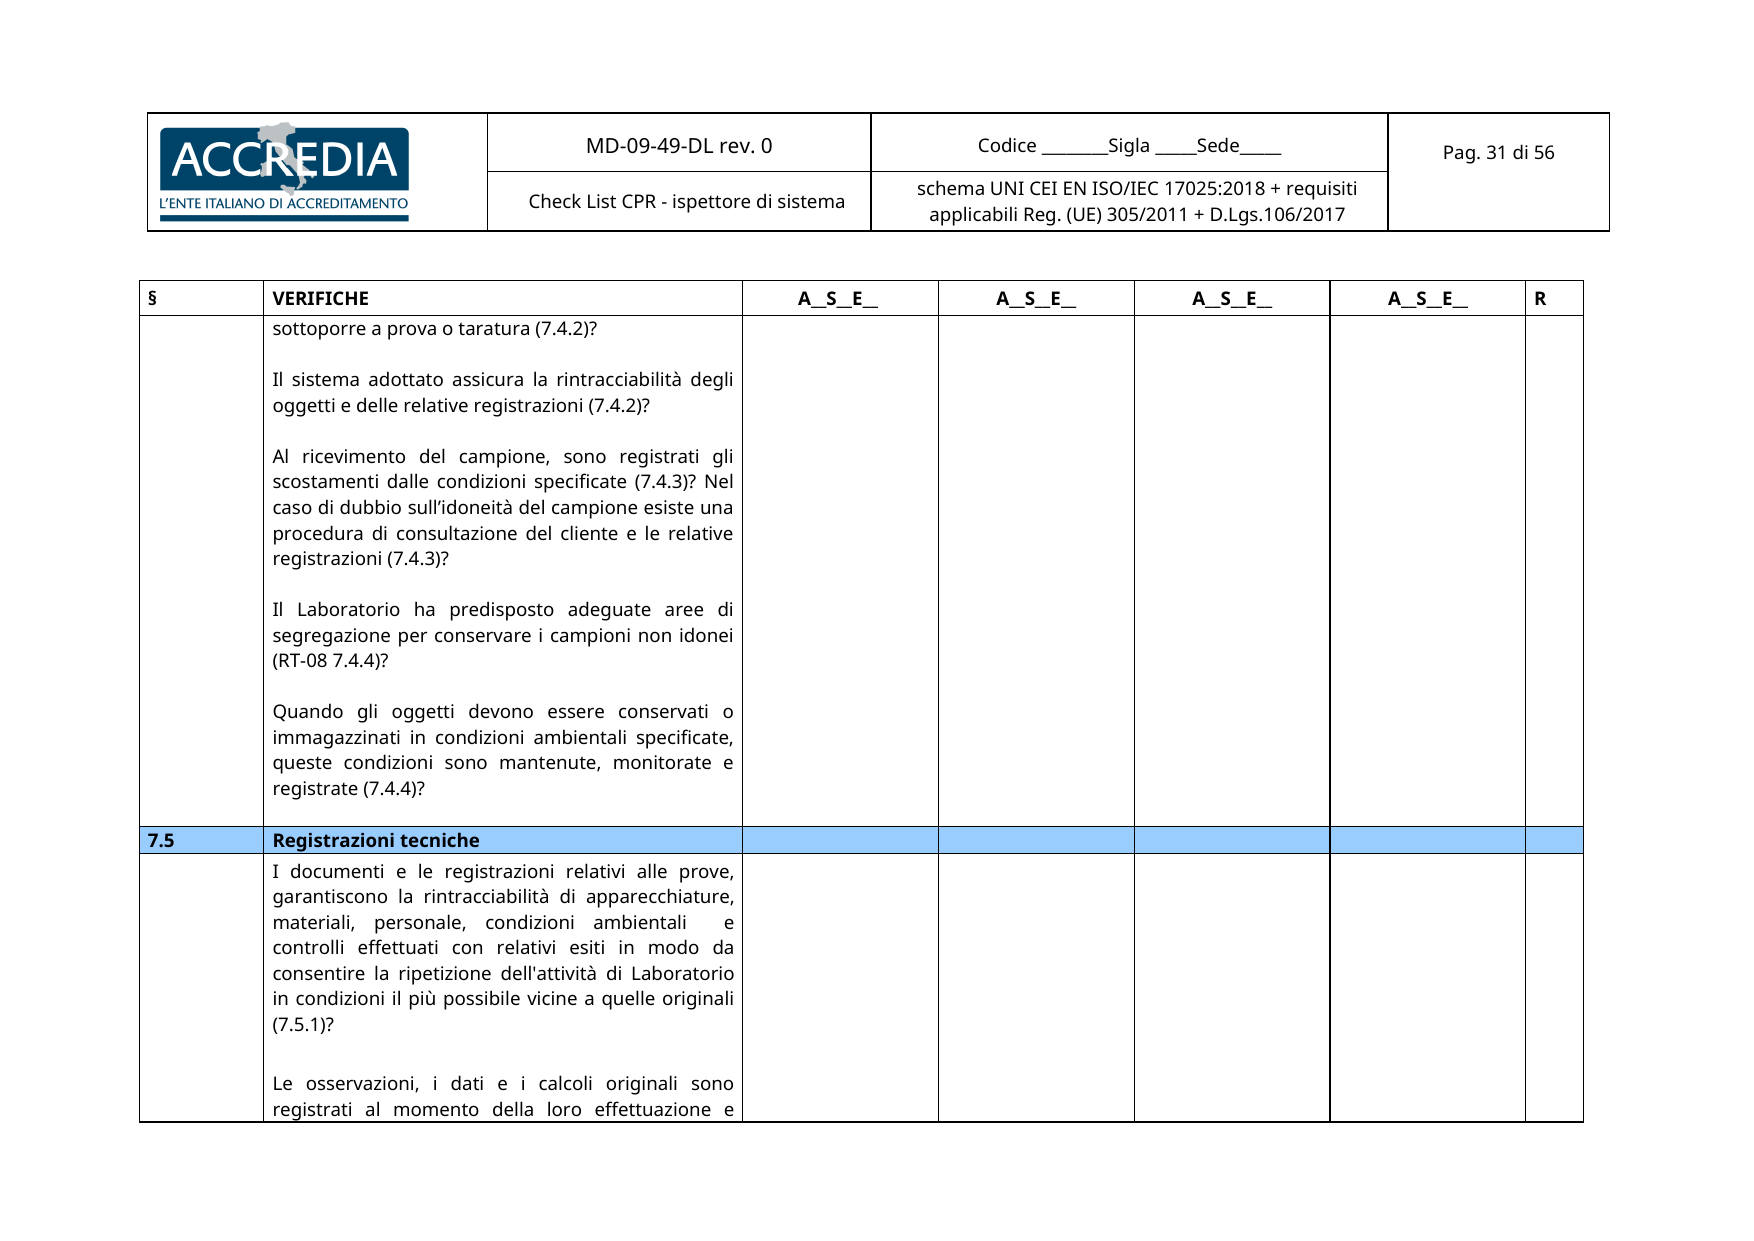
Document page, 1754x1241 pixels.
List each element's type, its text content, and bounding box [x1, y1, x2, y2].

table_header A__S__E__ [939, 281, 1134, 315]
table_header R [1526, 281, 1583, 315]
table_header A__S__E__ [1135, 281, 1329, 315]
table_cell [743, 854, 938, 1121]
table_cell [1135, 316, 1329, 826]
table_cell 7.5 [140, 827, 263, 853]
table_header § [140, 281, 263, 315]
picture [150, 118, 425, 230]
table_cell [1331, 854, 1525, 1121]
table_cell Registrazioni tecniche [264, 827, 742, 853]
table_header A__S__E__ [1331, 281, 1525, 315]
table_cell [939, 316, 1134, 826]
table_cell [743, 827, 938, 853]
table_cell [1526, 827, 1583, 853]
table_header VERIFICHE [264, 281, 742, 315]
table_cell [1331, 827, 1525, 853]
table_cell [140, 854, 263, 1121]
table_cell [1331, 316, 1525, 826]
table_cell [1135, 827, 1329, 853]
table_cell [140, 316, 263, 826]
table_cell [939, 827, 1134, 853]
table_cell [1526, 316, 1583, 826]
table_cell [939, 854, 1134, 1121]
table_cell [1135, 854, 1329, 1121]
table_cell [1526, 854, 1583, 1121]
table_header A__S__E__ [743, 281, 938, 315]
table_cell [743, 316, 938, 826]
